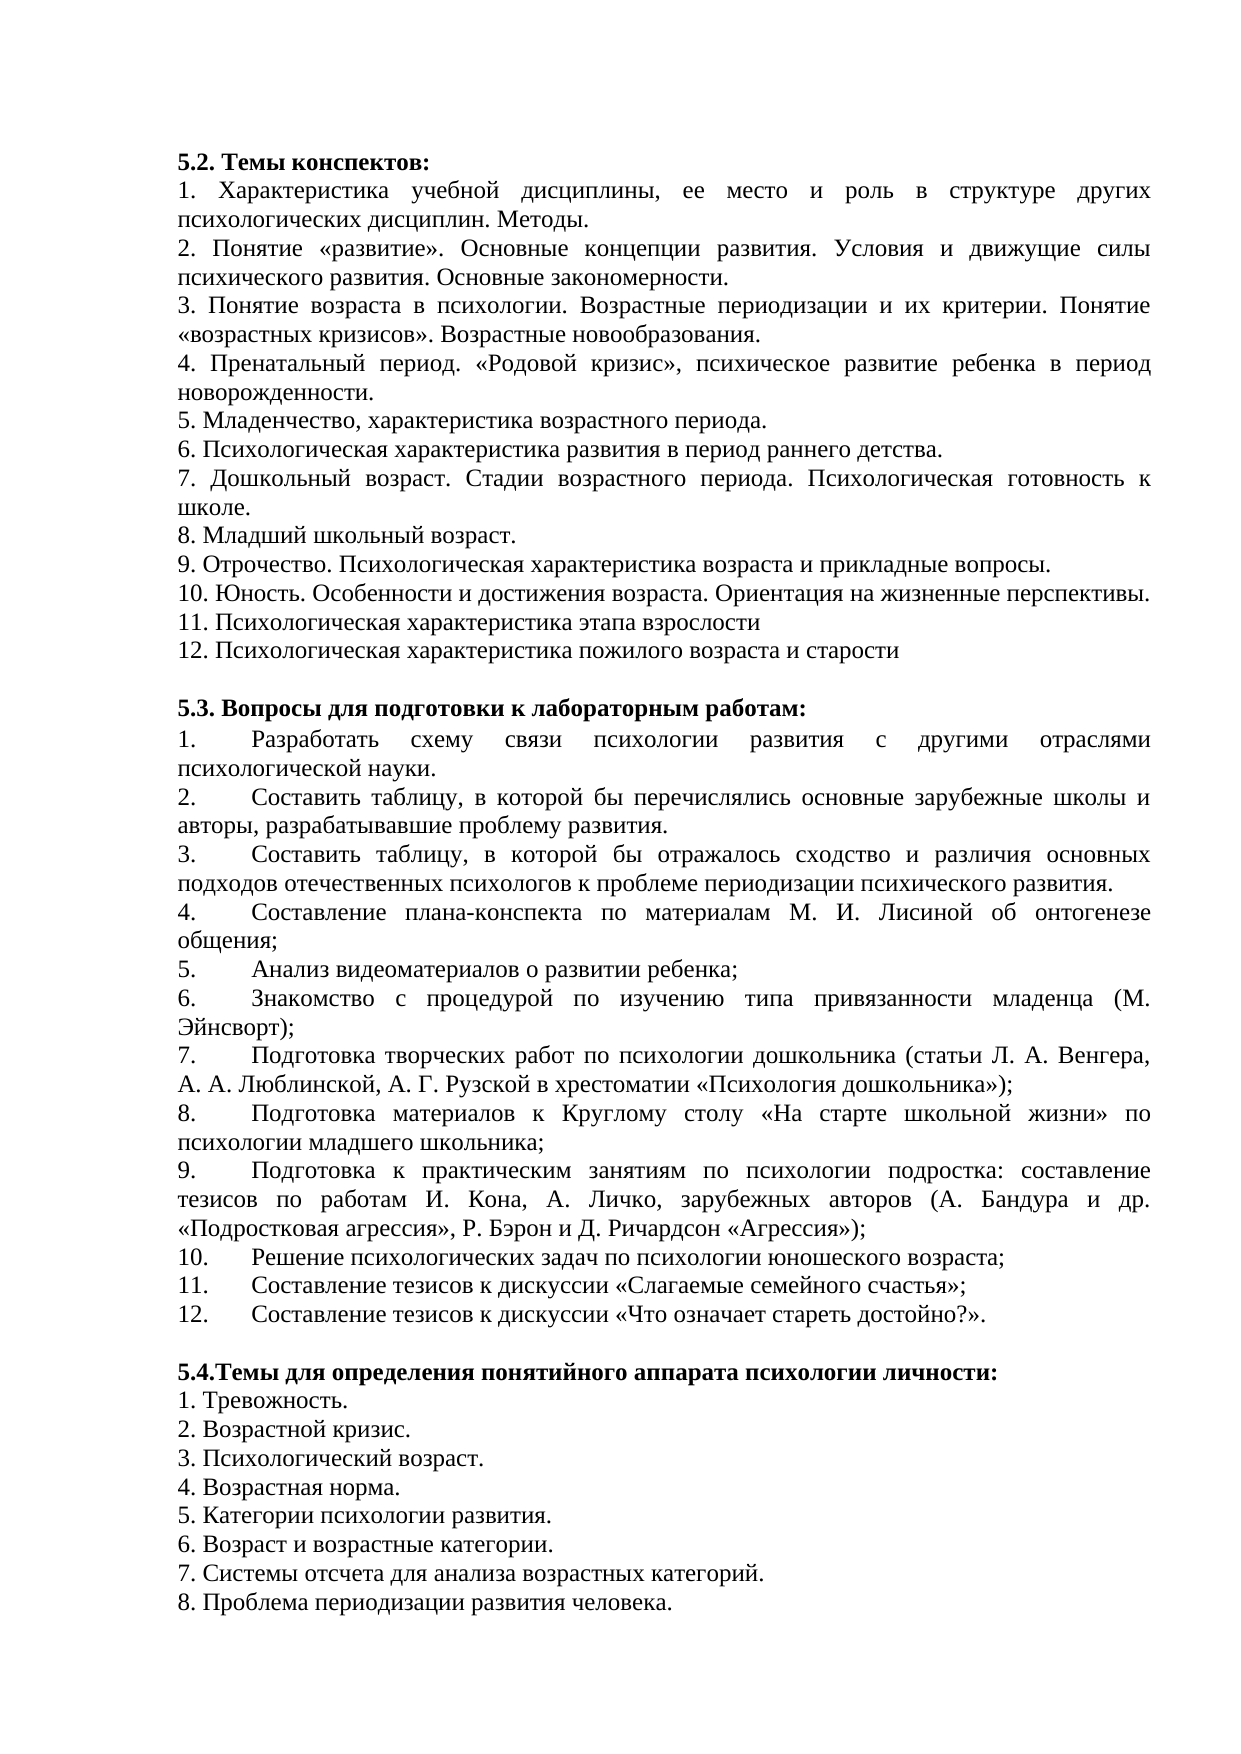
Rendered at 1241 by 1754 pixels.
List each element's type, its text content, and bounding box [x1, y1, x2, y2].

text 2. Возрастной кризис. [177, 1414, 1152, 1443]
text 10. Юность. Особенности и достижения возраста. Ориентация на жизненные перспективы. [177, 578, 1152, 607]
text 7. Дошкольный возраст. Стадии возрастного периода. Психологическая готовность к школе. [177, 463, 1152, 521]
text 5. Категории психологии развития. [177, 1500, 1152, 1529]
text 3. Понятие возраста в психологии. Возрастные периодизации и их критерии. Понятие «возрастных кризисов». Возрастные новообразования. [177, 291, 1152, 348]
list Анализ видеоматериалов о развитии ребенка; [177, 954, 1152, 983]
text 4. Возрастная норма. [177, 1472, 1152, 1500]
text 1. Характеристика учебной дисциплины, ее место и роль в структуре других психологических дисциплин. Методы. [177, 176, 1152, 233]
list Разработать схему связи психологии развития с другими отраслями психологической науки. [177, 724, 1152, 782]
list Составить таблицу, в которой бы отражалось сходство и различия основных подходов отечественных психологов к проблеме периодизации психического развития. [177, 839, 1152, 897]
text 5.3. Вопросы для подготовки к лабораторным работам: [177, 693, 1152, 722]
text 8. Младший школьный возраст. [177, 521, 1152, 549]
text 6. Возраст и возрастные категории. [177, 1529, 1152, 1558]
text 12. Психологическая характеристика пожилого возраста и старости [177, 636, 1152, 664]
text 1. Тревожность. [177, 1385, 1152, 1414]
list Подготовка творческих работ по психологии дошкольника (статьи Л. А. Венгера, А. А. Люблинской, А. Г. Рузской в хрестоматии «Психология дошкольника»); [177, 1040, 1152, 1098]
text 8. Проблема периодизации развития человека. [177, 1587, 1152, 1615]
text 6. Психологическая характеристика развития в период раннего детства. [177, 434, 1152, 463]
text 5.4.Темы для определения понятийного аппарата психологии личности: [177, 1357, 1152, 1385]
list Решение психологических задач по психологии юношеского возраста; [177, 1242, 1152, 1270]
text 5. Младенчество, характеристика возрастного периода. [177, 406, 1152, 434]
text 9. Отрочество. Психологическая характеристика возраста и прикладные вопросы. [177, 549, 1152, 578]
list Составление тезисов к дискуссии «Слагаемые семейного счастья»; [177, 1270, 1152, 1299]
text 4. Пренатальный период. «Родовой кризис», психическое развитие ребенка в период новорожденности. [177, 348, 1152, 406]
list Составление плана-конспекта по материалам М. И. Лисиной об онтогенезе общения; [177, 897, 1152, 954]
text 2. Понятие «развитие». Основные концепции развития. Условия и движущие силы психического развития. Основные закономерности. [177, 233, 1152, 291]
list Составить таблицу, в которой бы перечислялись основные зарубежные школы и авторы, разрабатывавшие проблему развития. [177, 782, 1152, 839]
list Подготовка материалов к Круглому столу «На старте школьной жизни» по психологии младшего школьника; [177, 1098, 1152, 1155]
list Подготовка к практическим занятиям по психологии подростка: составление тезисов по работам И. Кона, А. Личко, зарубежных авторов (А. Бандура и др. «Подростковая агрессия», Р. Бэрон и Д. Ричардсон «Агрессия»); [177, 1155, 1152, 1242]
text 11. Психологическая характеристика этапа взрослости [177, 607, 1152, 636]
list Знакомство с процедурой по изучению типа привязанности младенца (М. Эйнсворт); [177, 983, 1152, 1040]
text 7. Системы отсчета для анализа возрастных категорий. [177, 1558, 1152, 1587]
text 5.2. Темы конспектов: [177, 147, 1152, 176]
list Составление тезисов к дискуссии «Что означает стареть достойно?». [177, 1299, 1152, 1328]
text 3. Психологический возраст. [177, 1443, 1152, 1472]
